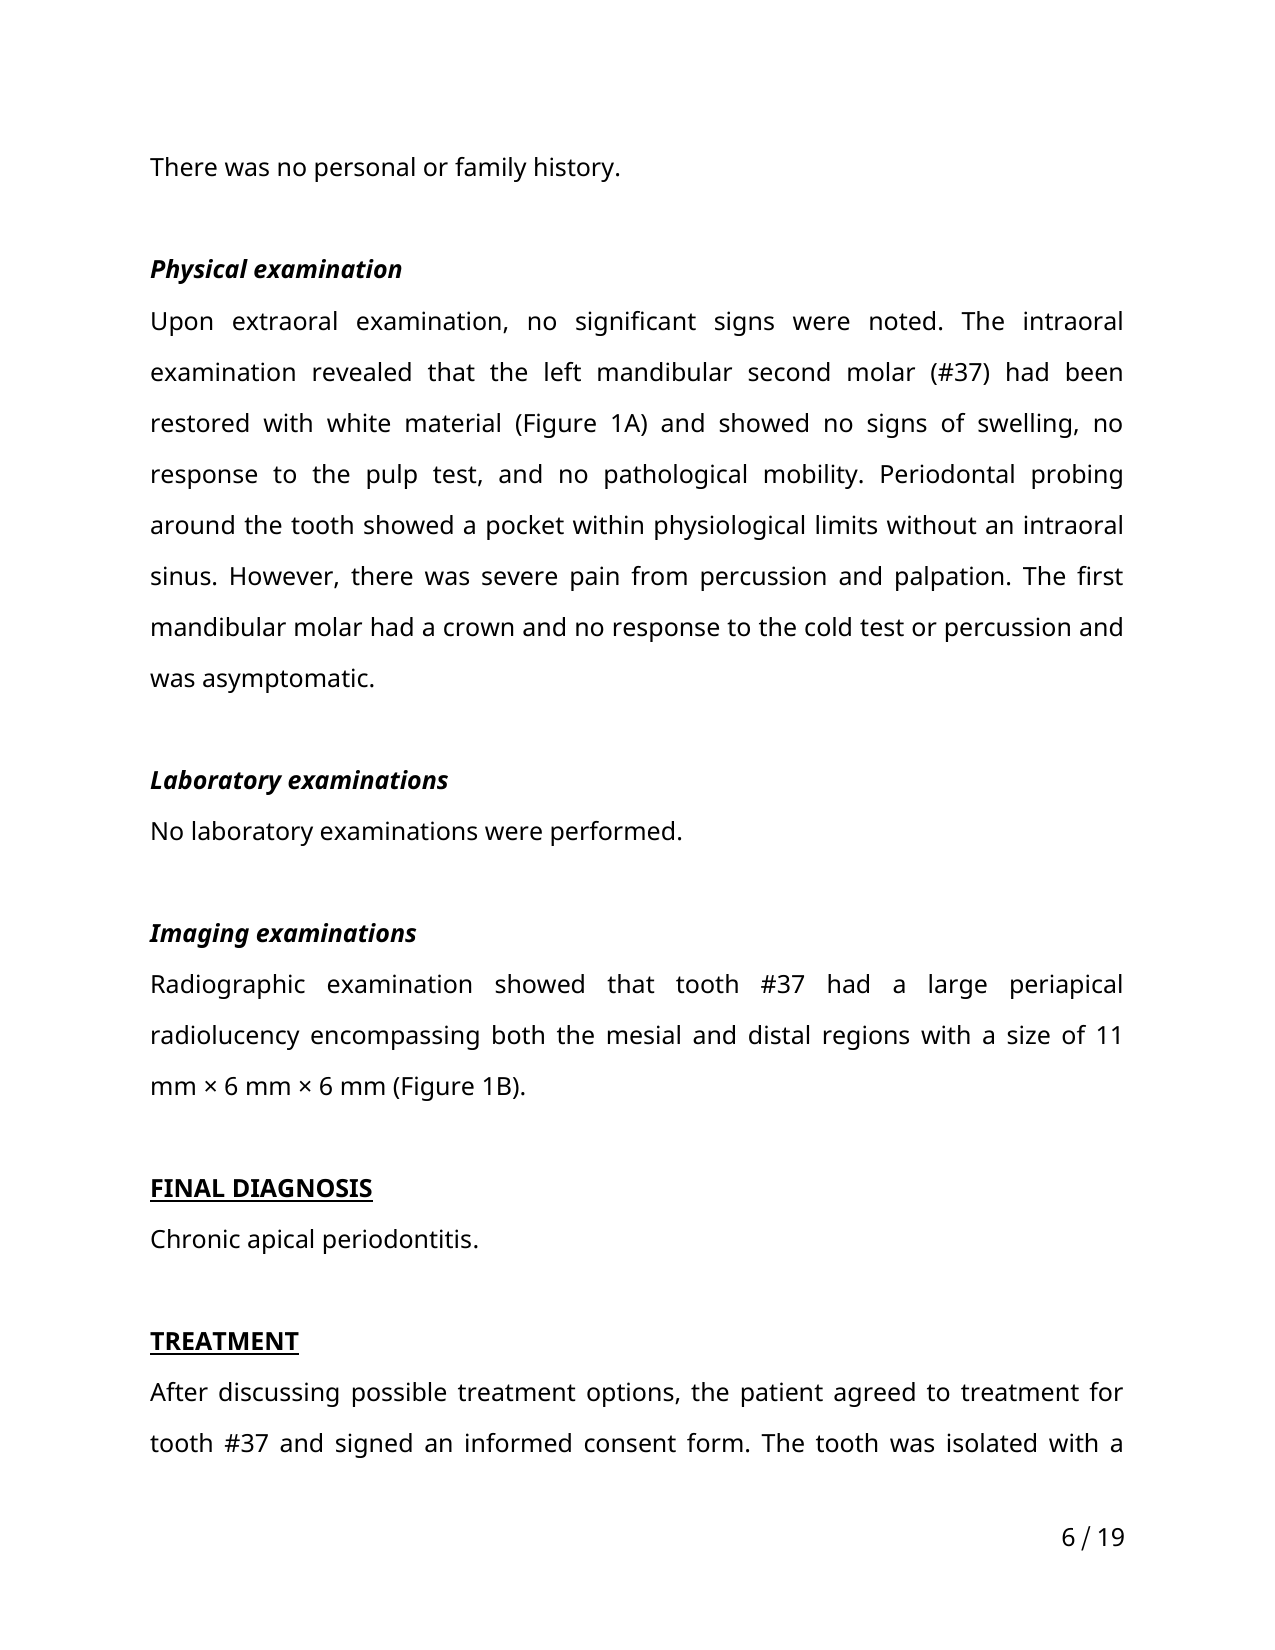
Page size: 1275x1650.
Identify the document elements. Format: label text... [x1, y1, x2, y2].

text Upon extraoral examination, no significant signs were noted. The intraoral examination revealed that the left mandibular second molar (#37) had been restored with white material (Figure 1A) and showed no signs of swelling, no response to the pulp test, and no pathological mobility. Periodontal probing around the tooth showed a pocket within physiological limits without an intraoral sinus. However, there was severe pain from percussion and palpation. The first mandibular molar had a crown and no response to the cold test or percussion and was asymptomatic. [150, 303, 1125, 694]
text Laboratory examinations [150, 762, 1125, 797]
text There was no personal or family history. [150, 150, 1125, 184]
text Physical examination [150, 252, 1125, 286]
text FINAL DIAGNOSIS [150, 1171, 1125, 1205]
text Imaging examinations [150, 916, 1125, 950]
text Chronic apical periodontitis. [150, 1222, 1125, 1256]
text Radiographic examination showed that tooth #37 had a large periapical radiolucency encompassing both the mesial and distal regions with a size of 11 mm × 6 mm × 6 mm (Figure 1B). [150, 967, 1125, 1103]
text TREATMENT [150, 1324, 1125, 1358]
text No laboratory examinations were performed. [150, 813, 1125, 848]
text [150, 1375, 1125, 1460]
